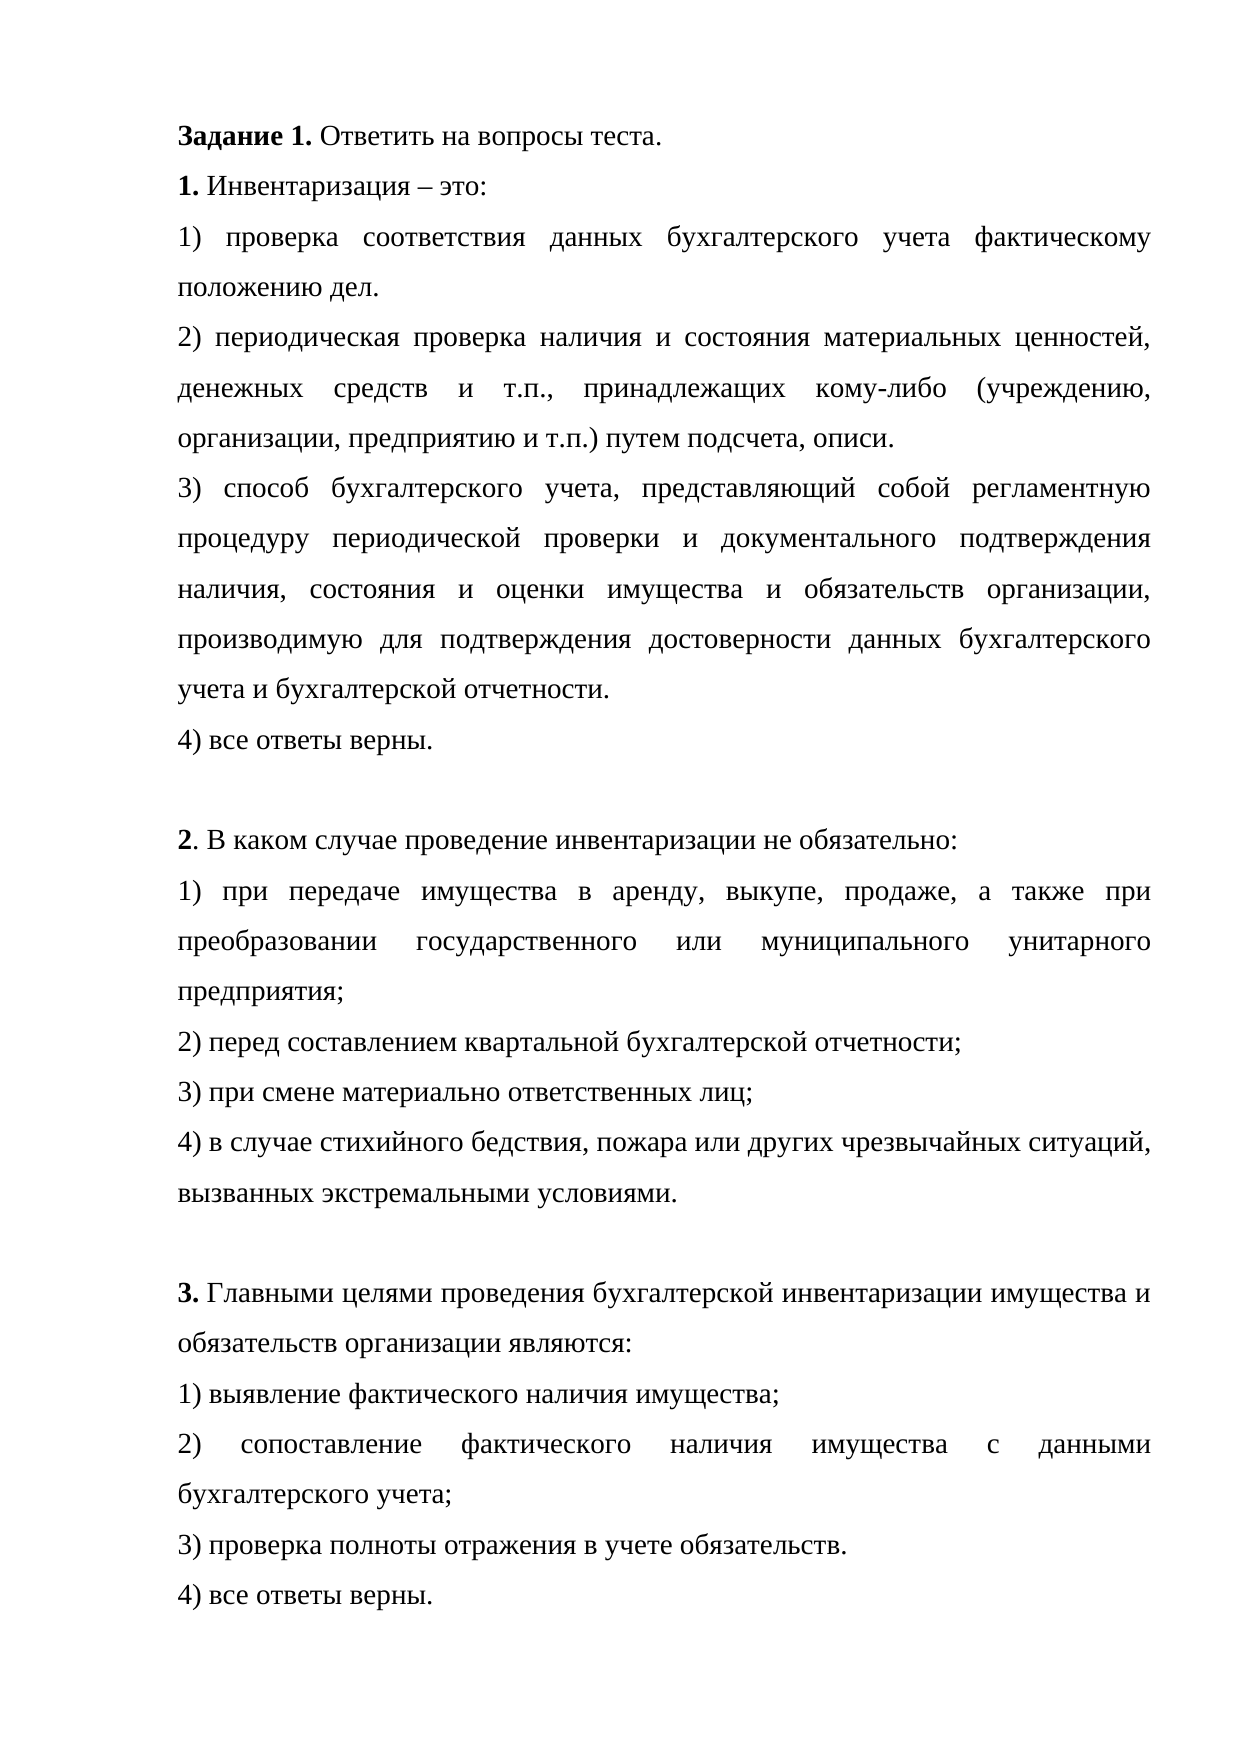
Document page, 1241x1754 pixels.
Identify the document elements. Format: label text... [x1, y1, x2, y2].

text 2. В каком случае проведение инвентаризации не обязательно: [177, 822, 1152, 856]
text 3) проверка полноты отражения в учете обязательств. [177, 1527, 1152, 1560]
text 3. Главными целями проведения бухгалтерской инвентаризации имущества и обязательств организации являются: [177, 1275, 1152, 1359]
text 4) все ответы верны. [177, 722, 1152, 755]
text 1) при передаче имущества в аренду, выкупе, продаже, а также при преобразовании государственного или муниципального унитарного предприятия; [177, 873, 1152, 1007]
text 1) проверка соответствия данных бухгалтерского учета фактическому положению дел. [177, 219, 1152, 303]
text 4) в случае стихийного бедствия, пожара или других чрезвычайных ситуаций, вызванных экстремальными условиями. [177, 1124, 1152, 1208]
text 2) перед составлением квартальной бухгалтерской отчетности; [177, 1024, 1152, 1057]
text 3) при смене материально ответственных лиц; [177, 1074, 1152, 1108]
text 2) периодическая проверка наличия и состояния материальных ценностей, денежных средств и т.п., принадлежащих кому-либо (учреждению, организации, предприятию и т.п.) путем подсчета, описи. [177, 319, 1152, 453]
text 1) выявление фактического наличия имущества; [177, 1376, 1152, 1409]
text 2) сопоставление фактического наличия имущества с данными бухгалтерского учета; [177, 1426, 1152, 1510]
text 3) способ бухгалтерского учета, представляющий собой регламентную процедуру периодической проверки и документального подтверждения наличия, состояния и оценки имущества и обязательств организации, производимую для подтверждения достоверности данных бухгалтерского учета и бухгалтерской отчетности. [177, 470, 1152, 705]
text 4) все ответы верны. [177, 1577, 1152, 1611]
text 1. Инвентаризация – это: [177, 168, 1152, 202]
text Задание 1. Ответить на вопросы теста. [177, 118, 1152, 152]
